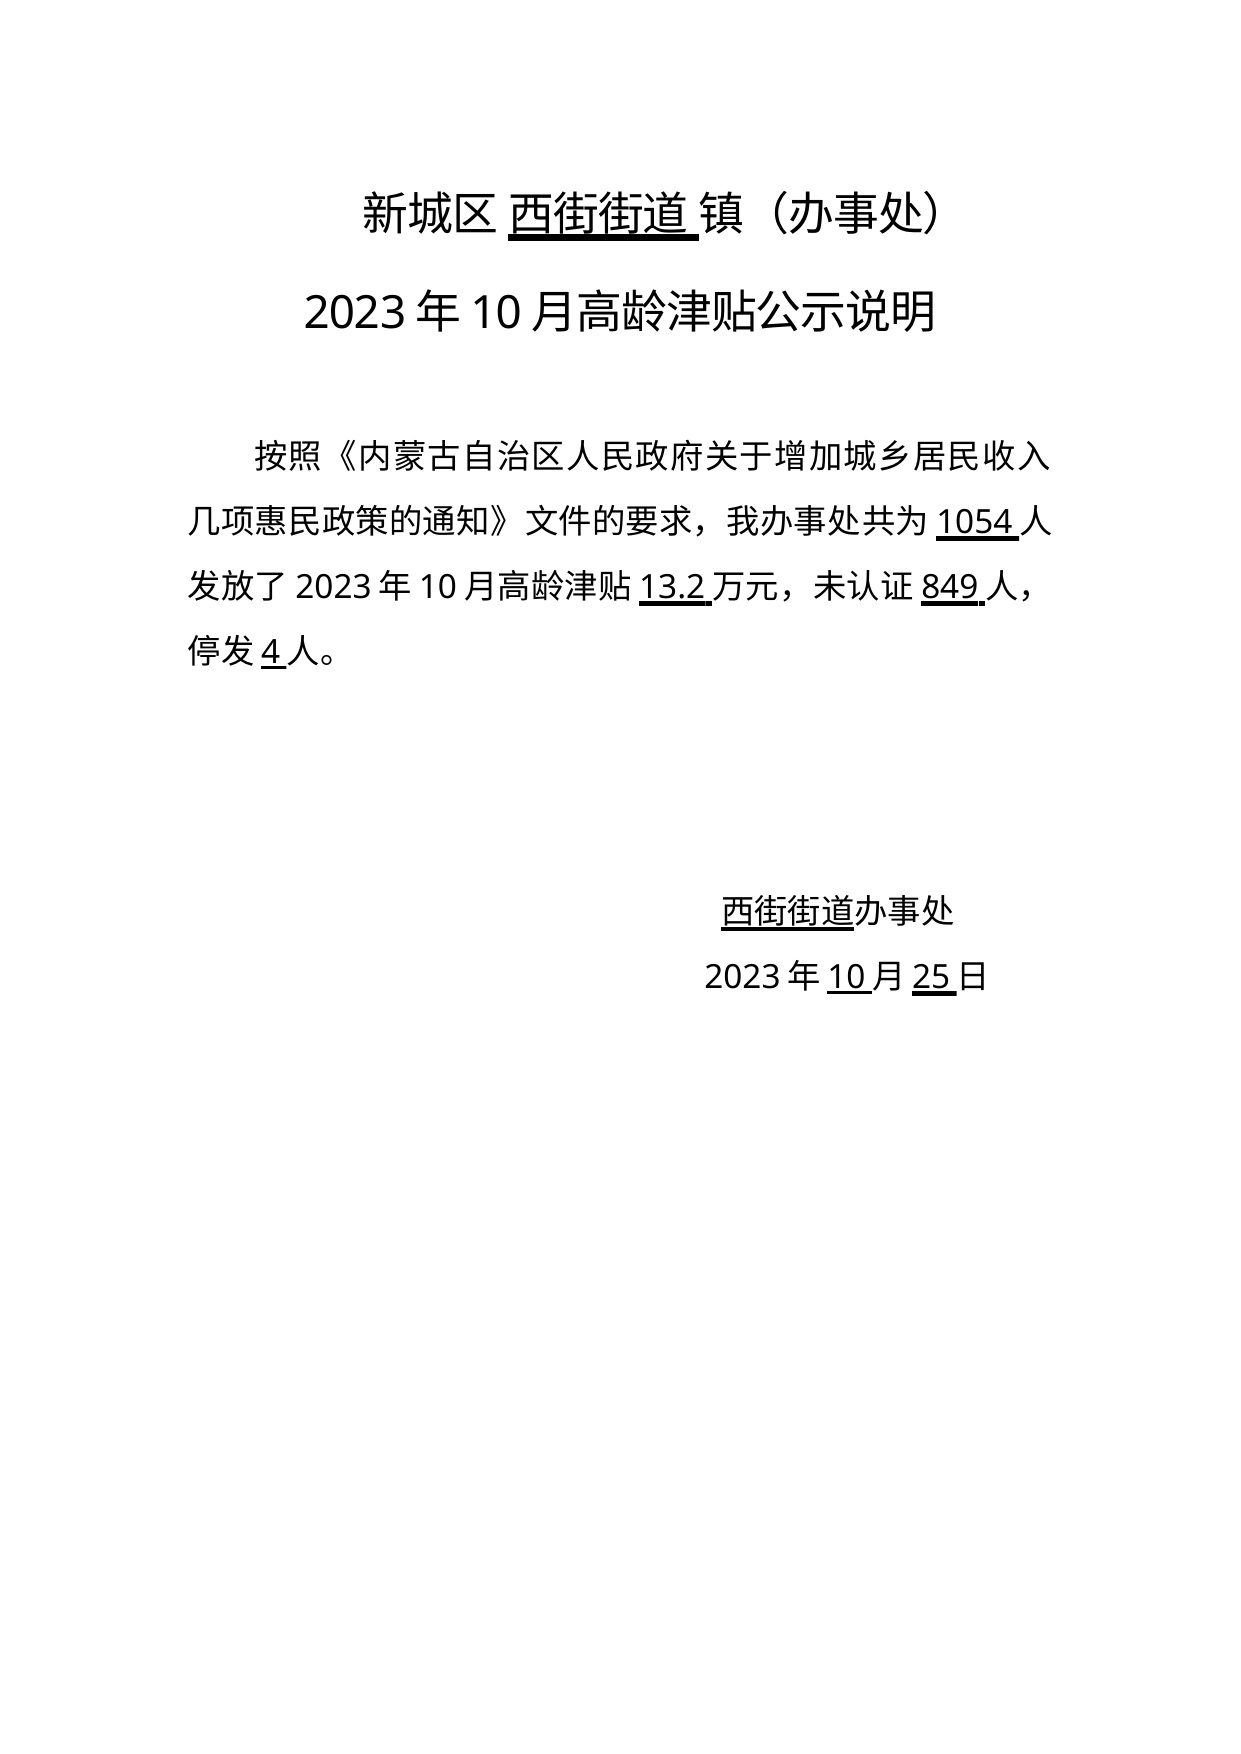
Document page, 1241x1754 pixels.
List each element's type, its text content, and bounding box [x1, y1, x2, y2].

text 按照《内蒙古自治区人民政府关于增加城乡居民收入几项惠民政策的通知》文件的要求，我办事处共为1054人发放了2023年10月高龄津贴13.2万元，未认证849人，停发4人。 [187, 422, 1053, 682]
text 西街街道办事处 [187, 877, 1053, 942]
text 新城区 西街街道 镇（办事处） [187, 162, 1053, 259]
text 2023年10月高龄津贴公示说明 [187, 259, 1053, 357]
text 2023年10月25日 [187, 942, 1053, 1007]
